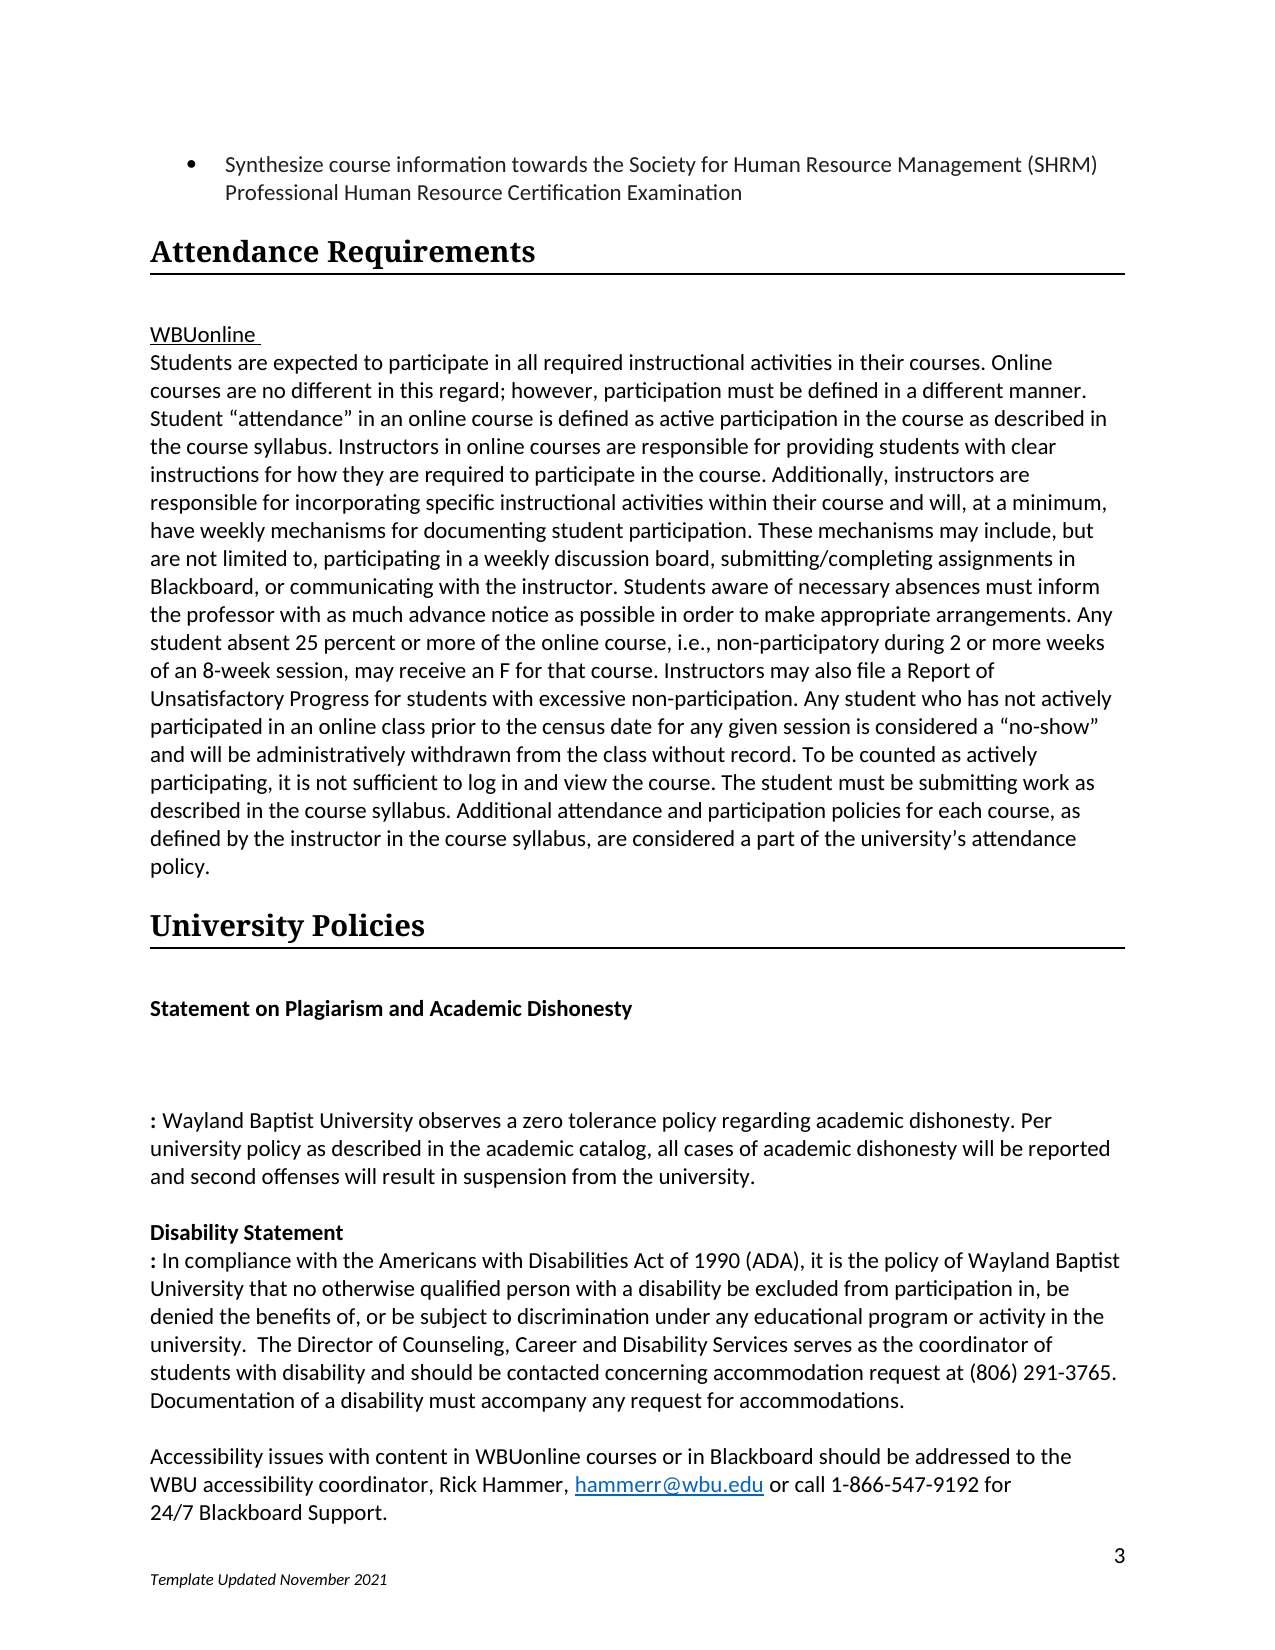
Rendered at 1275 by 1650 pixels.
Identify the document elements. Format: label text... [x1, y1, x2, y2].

list Synthesize course information towards the Society for Human Resource Management (SHRM) Professional Human Resource Certification Examination [187, 150, 1125, 206]
text Students are expected to participate in all required instructional activities in their courses. Online courses are no different in this regard; however, participation must be defined in a different manner. Student “attendance” in an online course is defined as active participation in the course as described in the course syllabus. Instructors in online courses are responsible for providing students with clear instructions for how they are required to participate in the course. Additionally, instructors are responsible for incorporating specific instructional activities within their course and will, at a minimum, have weekly mechanisms for documenting student participation. These mechanisms may include, but are not limited to, participating in a weekly discussion board, submitting/completing assignments in Blackboard, or communicating with the instructor. Students aware of necessary absences must inform the professor with as much advance notice as possible in order to make appropriate arrangements. Any student absent 25 percent or more of the online course, i.e., non-participatory during 2 or more weeks of an 8-week session, may receive an F for that course. Instructors may also file a Report of Unsatisfactory Progress for students with excessive non-participation. Any student who has not actively participated in an online class prior to the census date for any given session is considered a “no-show” and will be administratively withdrawn from the class without record. To be counted as actively participating, it is not sufficient to log in and view the course. The student must be submitting work as described in the course syllabus. Additional attendance and participation policies for each course, as defined by the instructor in the course syllabus, are considered a part of the university’s attendance policy. [150, 348, 1125, 880]
text Accessibility issues with content in WBUonline courses or in Blackboard should be addressed to the WBU accessibility coordinator, Rick Hammer, hammerr@wbu.edu or call 1-866-547-9192 for [150, 1442, 1125, 1498]
subtitle Attendance Requirements [150, 231, 1125, 273]
text WBUonline [150, 320, 1125, 348]
text 24/7 Blackboard Support. [150, 1498, 1125, 1526]
text Disability Statement [150, 1218, 1125, 1246]
text : In compliance with the Americans with Disabilities Act of 1990 (ADA), it is the policy of Wayland Baptist University that no otherwise qualified person with a disability be excluded from participation in, be denied the benefits of, or be subject to discrimination under any educational program or activity in the university. The Director of Counseling, Career and Disability Services serves as the coordinator of students with disability and should be contacted concerning accommodation request at (806) 291-3765. Documentation of a disability must accompany any request for accommodations. [150, 1246, 1125, 1414]
text Statement on Plagiarism and Academic Dishonesty [150, 994, 1125, 1022]
subtitle University Policies [150, 905, 1125, 947]
text : Wayland Baptist University observes a zero tolerance policy regarding academic dishonesty. Per university policy as described in the academic catalog, all cases of academic dishonesty will be reported and second offenses will result in suspension from the university. [150, 1106, 1125, 1190]
